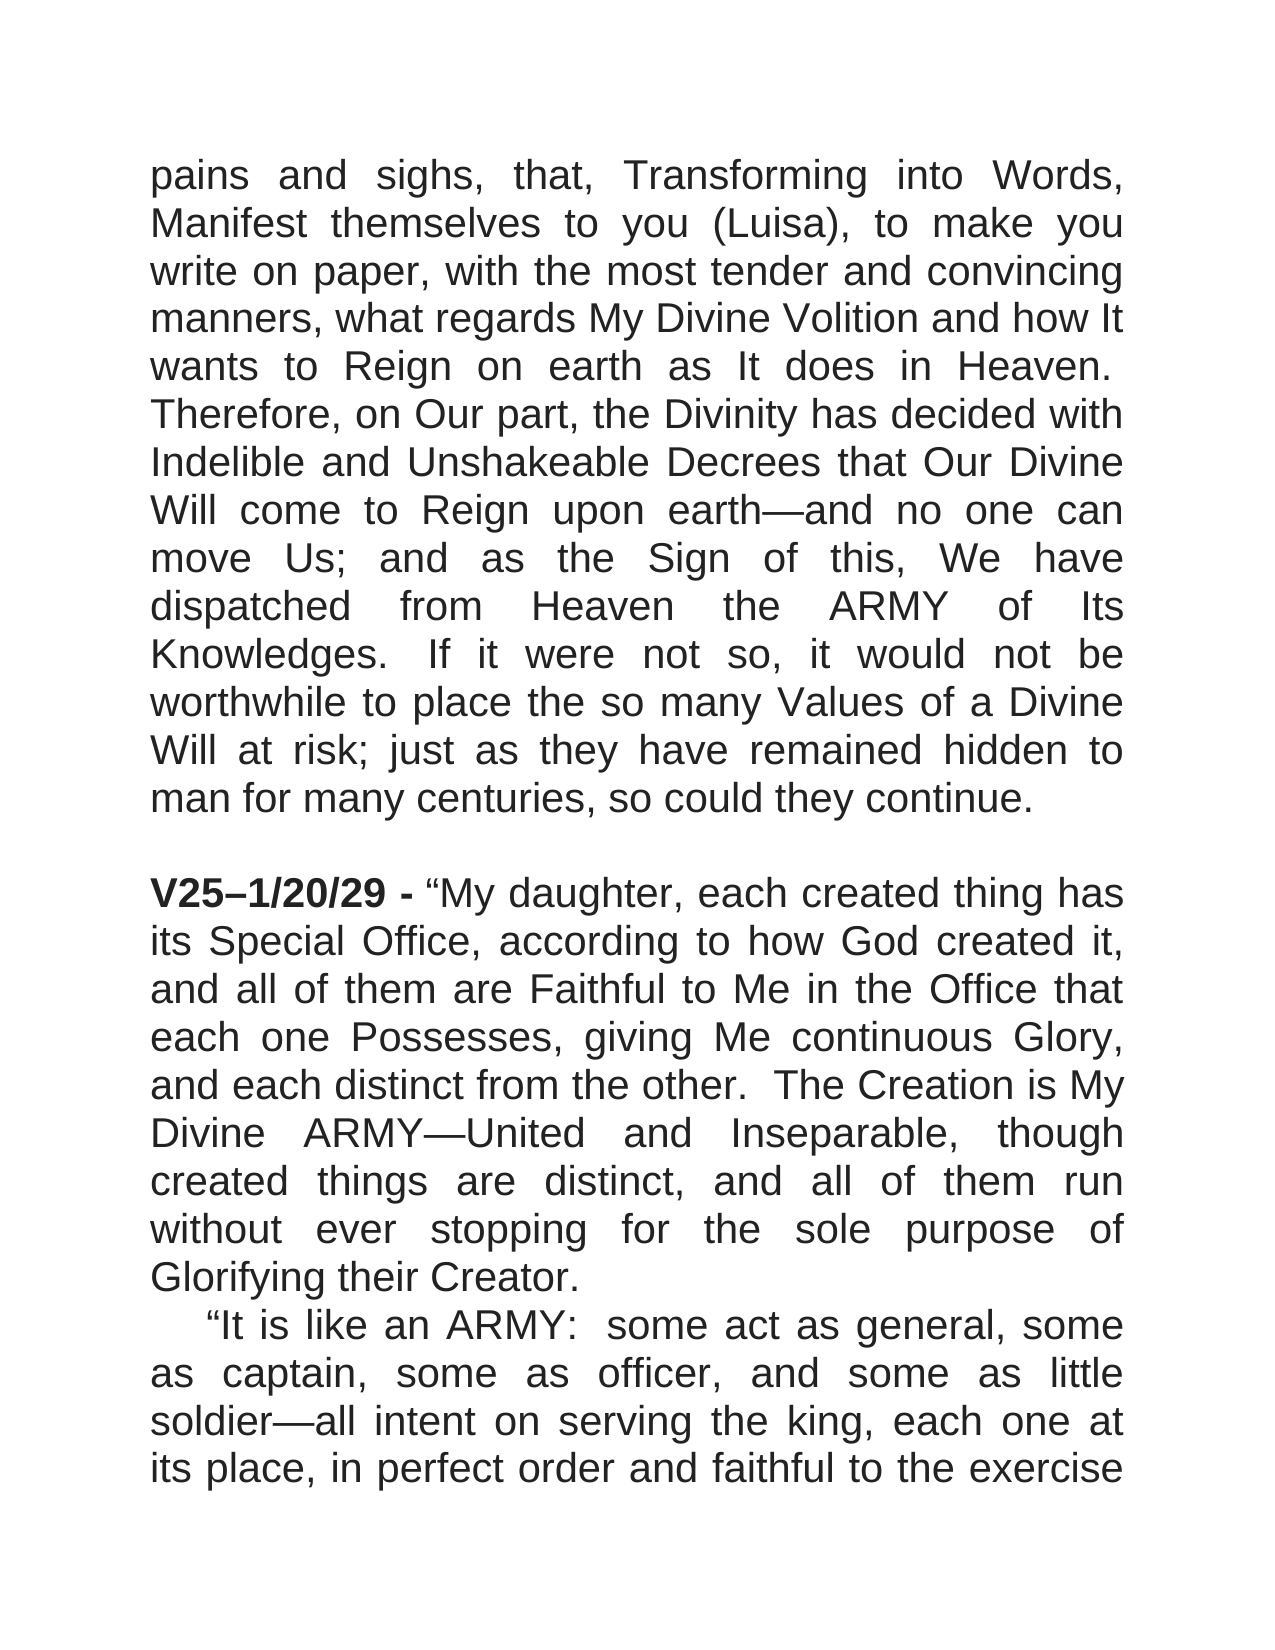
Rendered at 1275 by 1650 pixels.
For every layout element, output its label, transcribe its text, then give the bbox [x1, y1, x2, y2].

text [150, 150, 1125, 821]
text V25–1/20/29 - “My daughter, each created thing has its Special Office, according to how God created it, and all of them are Faithful to Me in the Office that each one Possesses, giving Me continuous Glory, and each distinct from the other. The Creation is My Divine ARMY—United and Inseparable, though created things are distinct, and all of them run without ever stopping for the sole purpose of Glorifying their Creator. [150, 869, 1125, 1300]
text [150, 1300, 1125, 1492]
